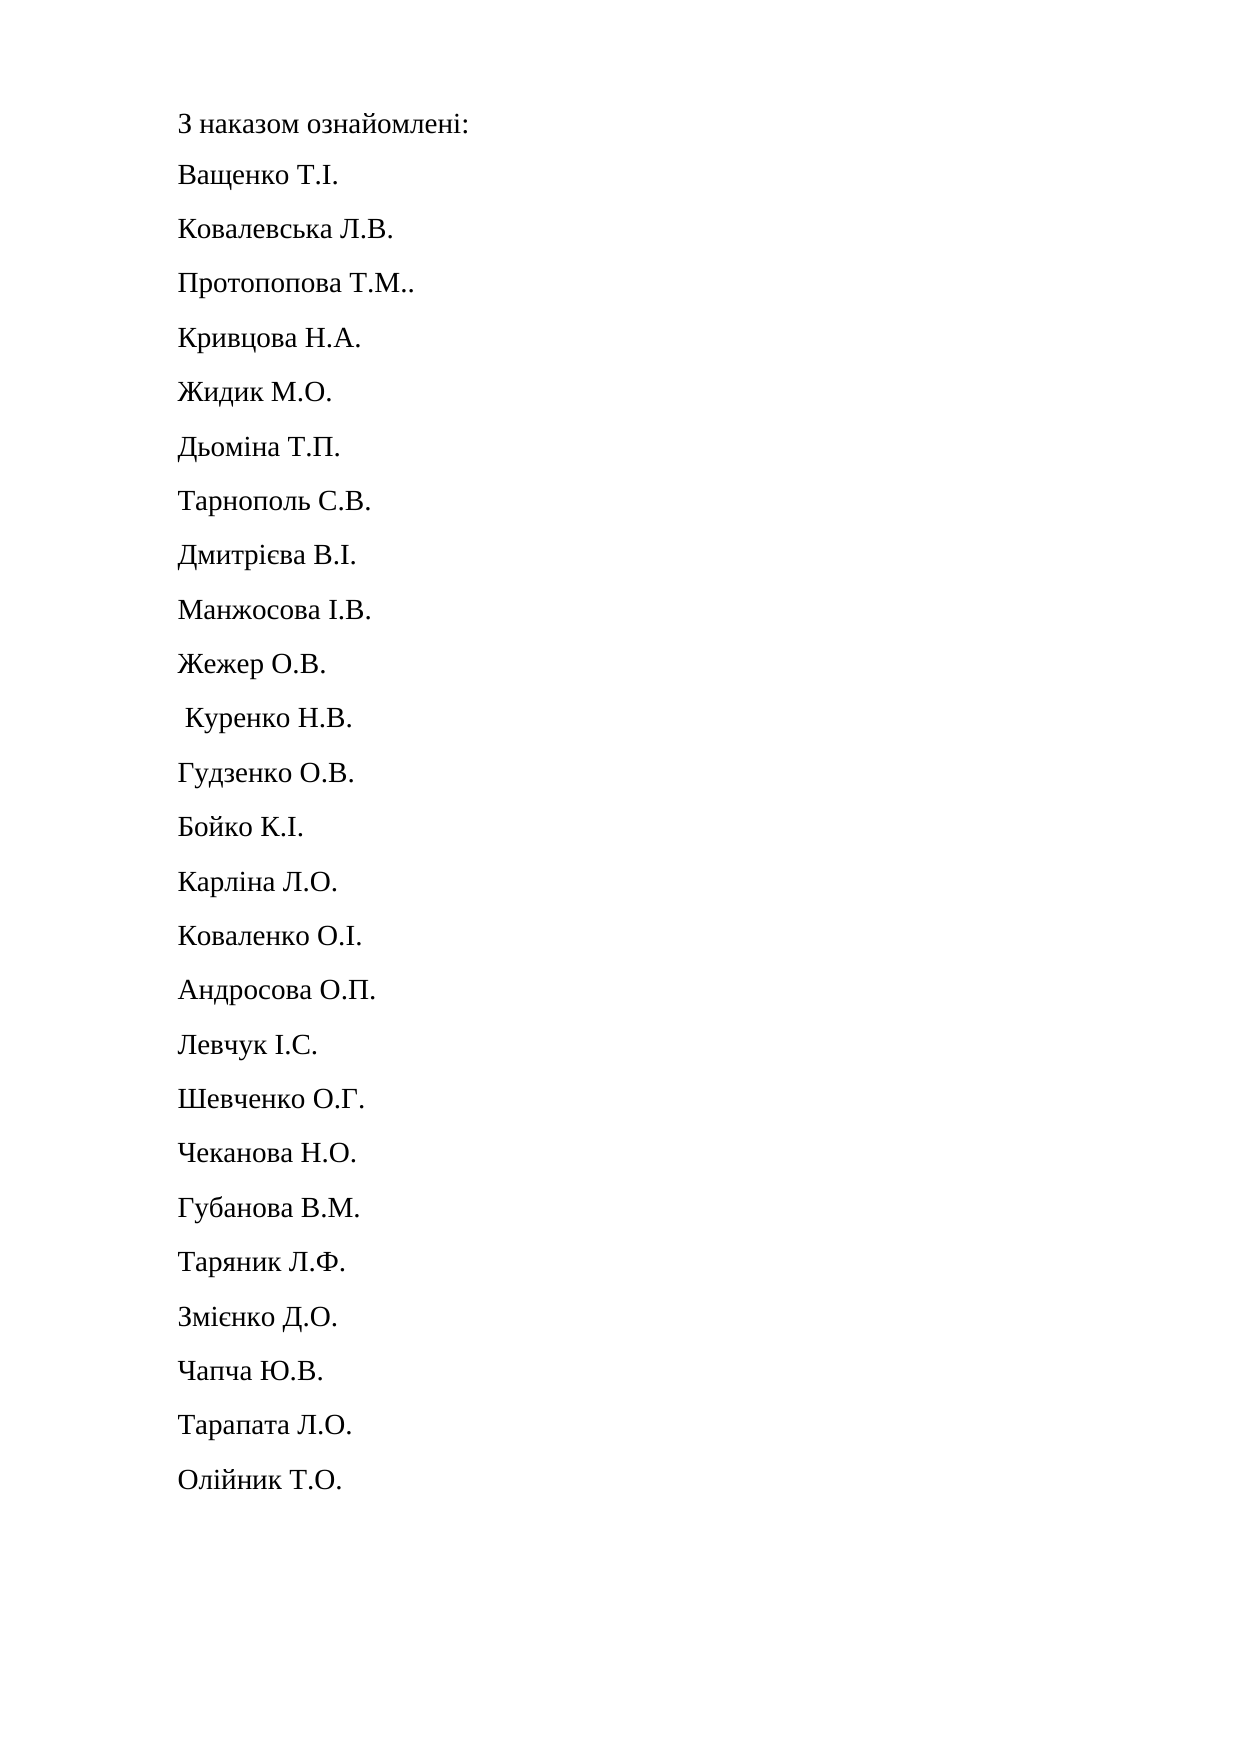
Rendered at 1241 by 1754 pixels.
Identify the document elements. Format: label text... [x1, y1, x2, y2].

text Дьоміна Т.П. [177, 429, 1152, 462]
text Жидик М.О. [177, 374, 1152, 408]
text Левчук І.С. [177, 1027, 1152, 1060]
text Куренко Н.В. [177, 701, 1152, 734]
text Бойко К.І. [177, 809, 1152, 843]
text Протопопова Т.М.. [177, 266, 1152, 299]
text Манжосова І.В. [177, 592, 1152, 625]
text Шевченко О.Г. [177, 1081, 1152, 1115]
text Олійник Т.О. [177, 1462, 1152, 1495]
text Тарапата Л.О. [177, 1407, 1152, 1441]
text Гудзенко О.В. [177, 755, 1152, 788]
text Чеканова Н.О. [177, 1136, 1152, 1169]
text Змієнко Д.О. [177, 1299, 1152, 1332]
text Ковалевська Л.В. [177, 211, 1152, 245]
text Тарнополь С.В. [177, 483, 1152, 517]
text Ващенко Т.І. [177, 157, 1152, 190]
text Кривцова Н.А. [177, 320, 1152, 353]
text З наказом ознайомлені: [177, 106, 1152, 140]
text Губанова В.М. [177, 1190, 1152, 1223]
text Чапча Ю.В. [177, 1353, 1152, 1387]
text Коваленко О.І. [177, 918, 1152, 952]
text Таряник Л.Ф. [177, 1244, 1152, 1278]
text Дмитрієва В.І. [177, 537, 1152, 571]
text Жежер О.В. [177, 646, 1152, 680]
text Карліна Л.О. [177, 864, 1152, 897]
text Андросова О.П. [177, 972, 1152, 1006]
